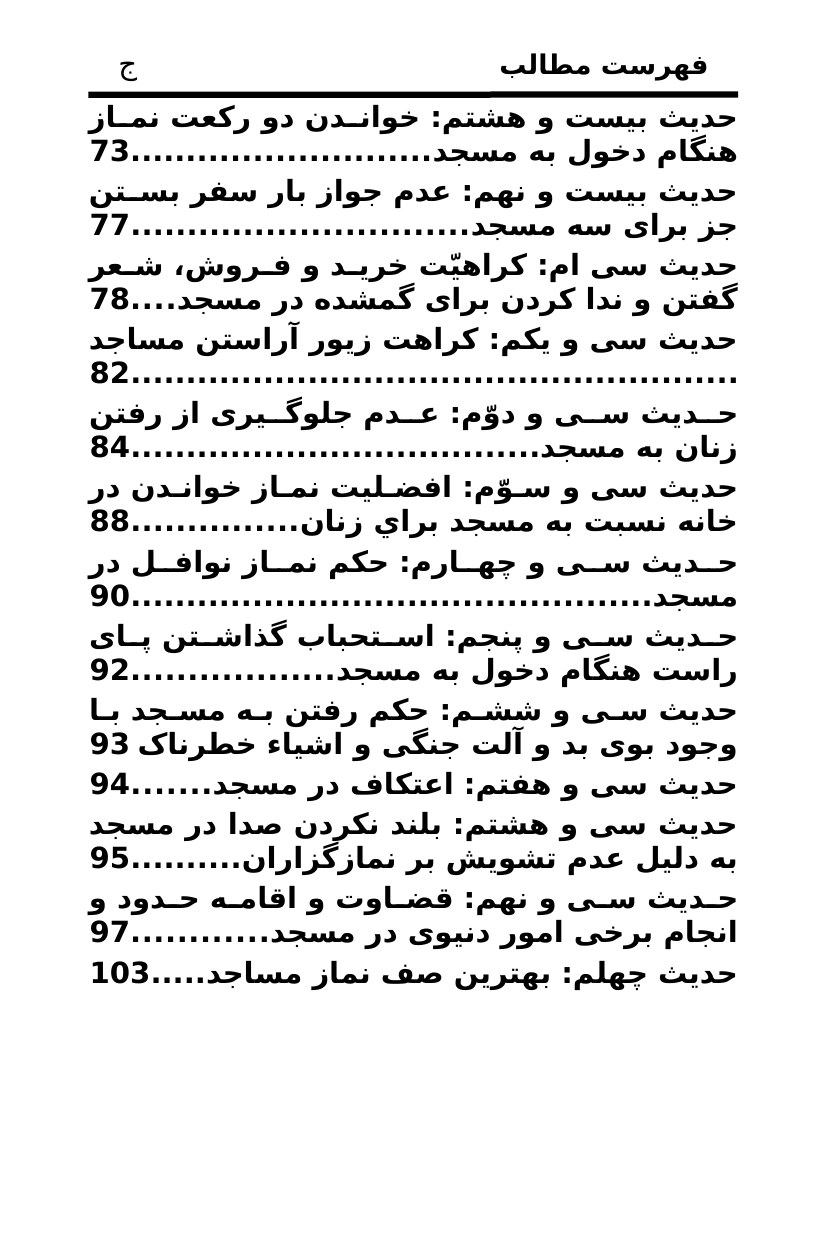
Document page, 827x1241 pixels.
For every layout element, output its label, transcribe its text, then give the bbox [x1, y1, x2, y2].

text حدیث سی و یکم: کراهت زیور آراستن مساجد 82 [89, 322, 738, 390]
text حدیث چهلم: بهترين صف نماز مساجد 103 [89, 956, 738, 990]
text حدیث بیست و هشتم: خواندن دو رکعت نماز هنگام دخول به مسجد 73 [89, 100, 738, 168]
text حدیث سی و چهارم: حکم نماز نوافل در مسجد 90 [89, 545, 738, 613]
text حدیث سی ام: كراهيّت خرید و فروش، شعر گفتن و ندا کردن برای گمشده در مسجد 78 [89, 248, 738, 316]
text حدیث سی و هشتم: بلند نکردن صدا در مسجد به دلیل عدم تشویش بر نمازگزاران 95 [89, 808, 738, 876]
text حدیث سی و ششم: حکم رفتن به مسجد با وجود بوی بد و آلت جنگی و اشیاء خطرناک 93 [89, 693, 738, 761]
text حدیث سی و سوّم: افضلیت نماز خواندن در خانه نسبت به مسجد براي زنان 88 [89, 471, 738, 539]
text حدیث سی و نهم: قضاوت و اقامه حدود و انجام برخی امور دنیوی در مسجد 97 [89, 882, 738, 950]
text حدیث سی و دوّم: عدم جلوگیری از رفتن زنان به مسجد 84 [89, 397, 738, 464]
text حدیث سی و هفتم: اعتکاف در مسجد 94 [89, 767, 738, 801]
text حدیث بیست و نهم: عدم جواز بار سفر بستن جز برای سه مسجد 77 [89, 174, 738, 242]
text حديث سی و پنجم: استحباب گذاشتن پای راست هنگام دخول به مسجد 92 [89, 619, 738, 687]
